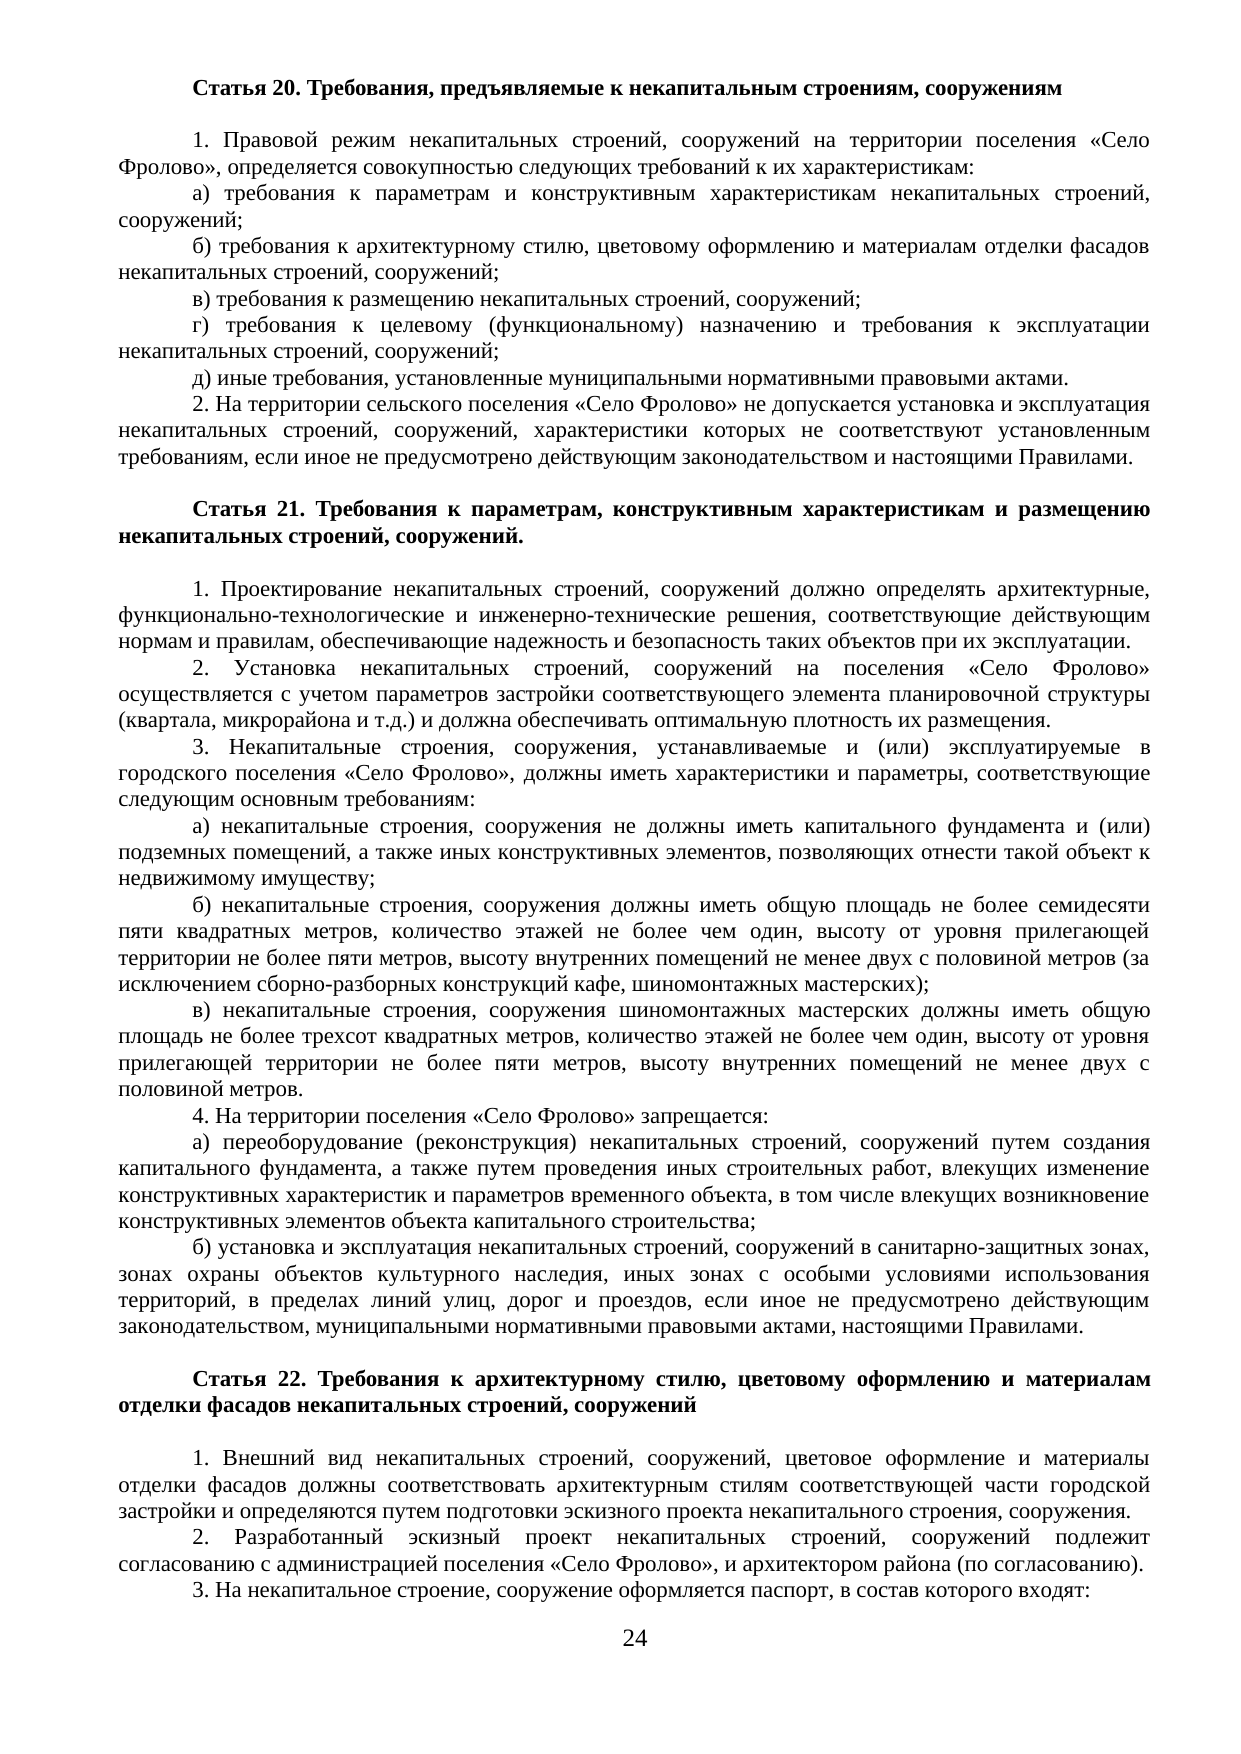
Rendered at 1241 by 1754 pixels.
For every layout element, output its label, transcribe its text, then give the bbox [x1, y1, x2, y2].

text 2. Разработанный эскизный проект некапитальных строений, сооружений подлежит согласованию с администрацией поселения «Село Фролово», и архитектором района (по согласованию). [118, 1523, 1152, 1576]
text 3. На некапитальное строение, сооружение оформляется паспорт, в состав которого входят: [118, 1576, 1152, 1602]
text б) требования к архитектурному стилю, цветовому оформлению и материалам отделки фасадов некапитальных строений, сооружений; [118, 232, 1152, 285]
text а) требования к параметрам и конструктивным характеристикам некапитальных строений, сооружений; [118, 179, 1152, 232]
text г) требования к целевому (функциональному) назначению и требования к эксплуатации некапитальных строений, сооружений; [118, 311, 1152, 364]
text 1. Правовой режим некапитальных строений, сооружений на территории поселения «Село Фролово», определяется совокупностью следующих требований к их характеристикам: [118, 127, 1152, 179]
text 2. Установка некапитальных строений, сооружений на поселения «Село Фролово» осуществляется с учетом параметров застройки соответствующего элемента планировочной структуры (квартала, микрорайона и т.д.) и должна обеспечивать оптимальную плотность их размещения. [118, 654, 1152, 733]
text а) переоборудование (реконструкция) некапитальных строений, сооружений путем создания капитального фундамента, а также путем проведения иных строительных работ, влекущих изменение конструктивных характеристик и параметров временного объекта, в том числе влекущих возникновение конструктивных элементов объекта капитального строительства; [118, 1128, 1152, 1233]
text 1. Внешний вид некапитальных строений, сооружений, цветовое оформление и материалы отделки фасадов должны соответствовать архитектурным стилям соответствующей части городской застройки и определяются путем подготовки эскизного проекта некапитального строения, сооружения. [118, 1444, 1152, 1523]
text б) установка и эксплуатация некапитальных строений, сооружений в санитарно-защитных зонах, зонах охраны объектов культурного наследия, иных зонах с особыми условиями использования территорий, в пределах линий улиц, дорог и проездов, если иное не предусмотрено действующим законодательством, муниципальными нормативными правовыми актами, настоящими Правилами. [118, 1233, 1152, 1339]
text б) некапитальные строения, сооружения должны иметь общую площадь не более семидесяти пяти квадратных метров, количество этажей не более чем один, высоту от уровня прилегающей территории не более пяти метров, высоту внутренних помещений не менее двух с половиной метров (за исключением сборно-разборных конструкций кафе, шиномонтажных мастерских); [118, 891, 1152, 996]
text 4. На территории поселения «Село Фролово» запрещается: [118, 1102, 1152, 1128]
text д) иные требования, установленные муниципальными нормативными правовыми актами. [118, 364, 1152, 390]
text Статья 22. Требования к архитектурному стилю, цветовому оформлению и материалам отделки фасадов некапитальных строений, сооружений [118, 1365, 1152, 1418]
text Статья 21. Требования к параметрам, конструктивным характеристикам и размещению некапитальных строений, сооружений. [118, 496, 1152, 548]
text 1. Проектирование некапитальных строений, сооружений должно определять архитектурные, функционально-технологические и инженерно-технические решения, соответствующие действующим нормам и правилам, обеспечивающие надежность и безопасность таких объектов при их эксплуатации. [118, 574, 1152, 654]
text 2. На территории сельского поселения «Село Фролово» не допускается установка и эксплуатация некапитальных строений, сооружений, характеристики которых не соответствуют установленным требованиям, если иное не предусмотрено действующим законодательством и настоящими Правилами. [118, 390, 1152, 469]
text 3. Некапитальные строения, сооружения, устанавливаемые и (или) эксплуатируемые в городского поселения «Село Фролово», должны иметь характеристики и параметры, соответствующие следующим основным требованиям: [118, 733, 1152, 812]
text в) некапитальные строения, сооружения шиномонтажных мастерских должны иметь общую площадь не более трехсот квадратных метров, количество этажей не более чем один, высоту от уровня прилегающей территории не более пяти метров, высоту внутренних помещений не менее двух с половиной метров. [118, 996, 1152, 1102]
text а) некапитальные строения, сооружения не должны иметь капитального фундамента и (или) подземных помещений, а также иных конструктивных элементов, позволяющих отнести такой объект к недвижимому имуществу; [118, 812, 1152, 891]
text Статья 20. Требования, предъявляемые к некапитальным строениям, сооружениям [118, 74, 1152, 100]
text в) требования к размещению некапитальных строений, сооружений; [118, 285, 1152, 311]
